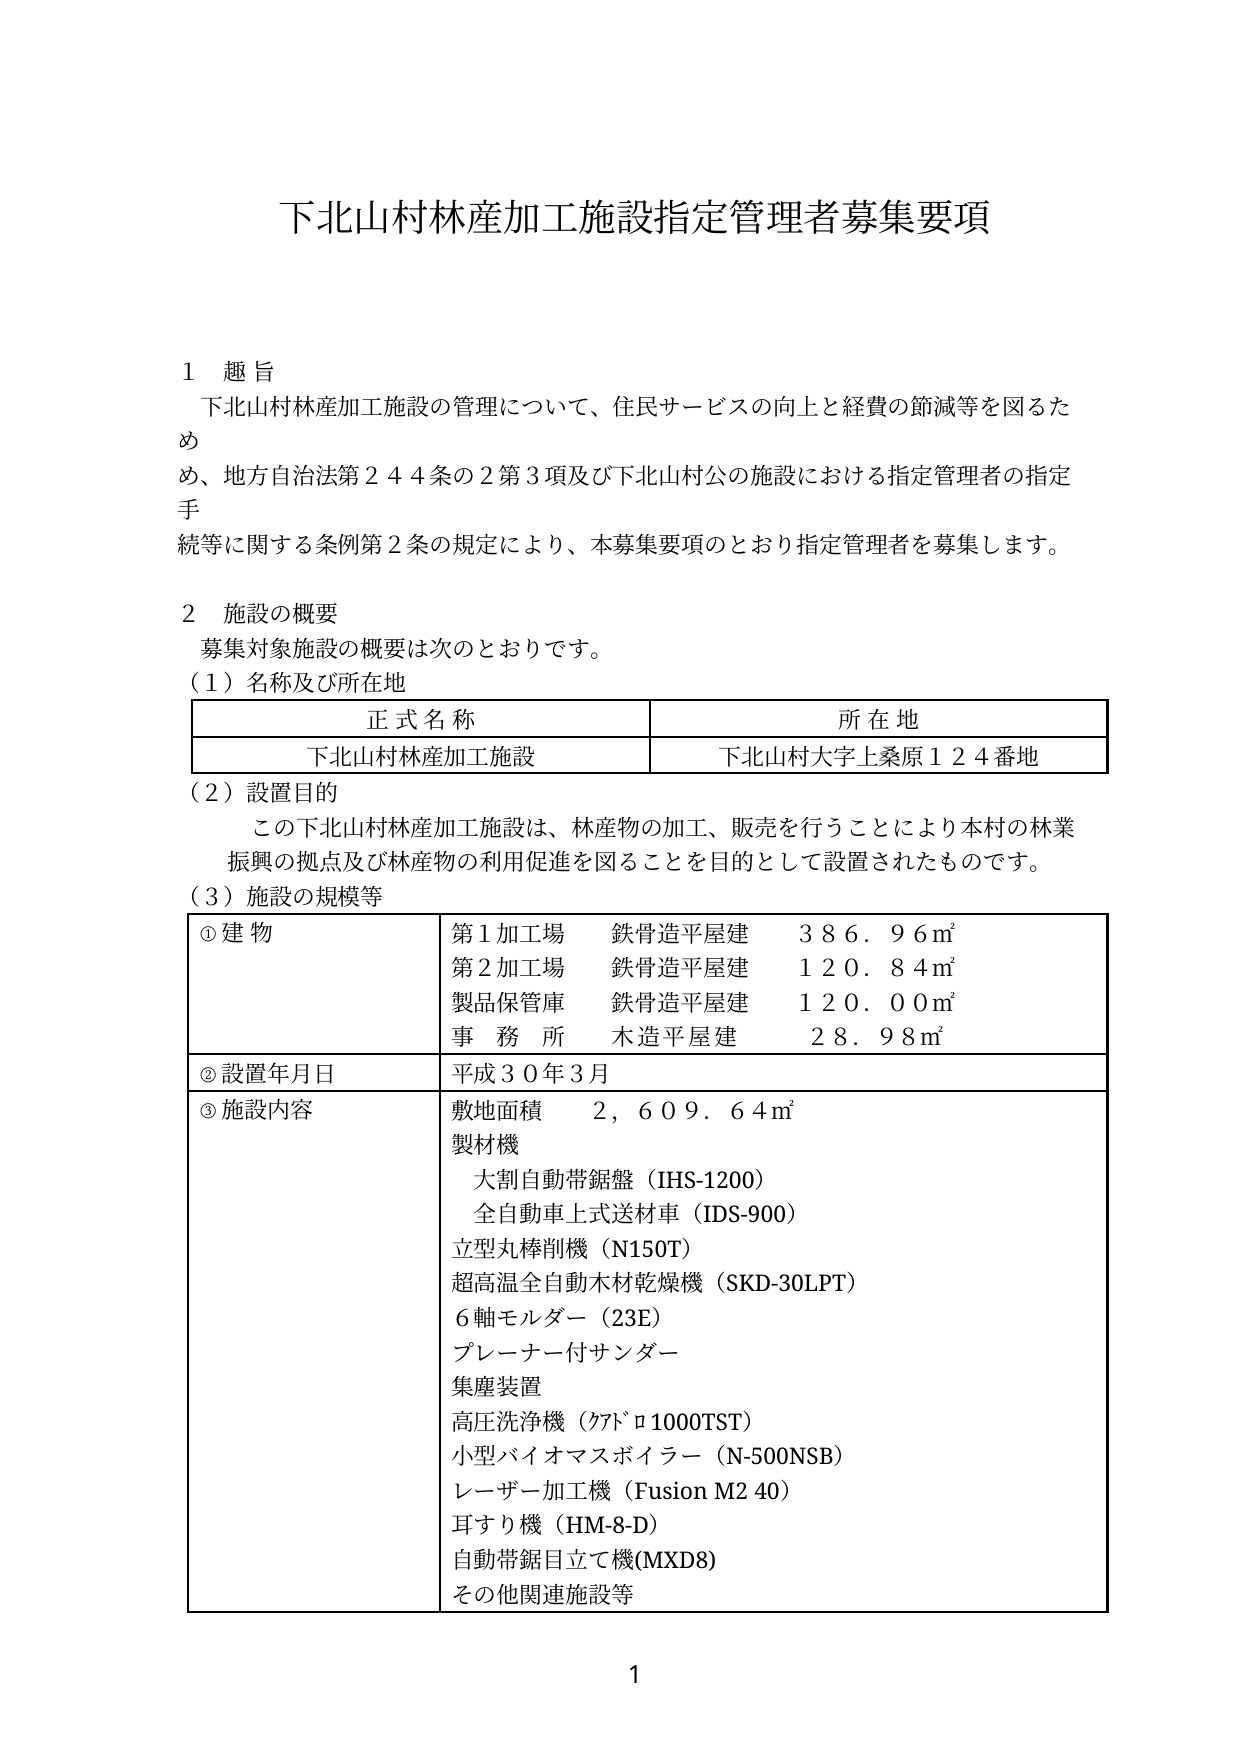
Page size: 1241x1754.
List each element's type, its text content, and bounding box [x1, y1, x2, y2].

text 下北山村林産加工施設指定管理者募集要項 [177, 180, 1092, 249]
table_cell ③施設内容 [189, 1092, 439, 1611]
table_cell 敷地面積 ２，６０９．６４㎡ 製材機 大割自動帯鋸盤（IHS-1200） 全自動車上式送材車（IDS-900） 立型丸棒削機（N150T） 超高温全自動木材乾燥機（SKD-30LPT） ６軸モルダー（23E） プレーナー付サンダー 集塵装置 高圧洗浄機（ｸｱﾄﾞﾛ1000TST） 小型バイオマスボイラー（N-500NSB） レーザー加工機（Fusion M2 40） 耳すり機（HM-8-D） 自動帯鋸目立て機(MXD8) その他関連施設等 [441, 1092, 1106, 1611]
table_cell ②設置年月日 [189, 1055, 439, 1090]
table_cell 下北山村林産加工施設 [193, 738, 649, 772]
text １ 趣 旨 [177, 353, 1092, 388]
table_cell 平成３０年３月 [441, 1055, 1106, 1090]
table_header 正 式 名 称 [193, 701, 649, 736]
text この下北山村林産加工施設は、林産物の加工、販売を行うことにより本村の林業振興の拠点及び林産物の利用促進を図ることを目的として設置されたものです。 [227, 809, 1092, 878]
text （２）設置目的 [177, 774, 1092, 809]
text 募集対象施設の概要は次のとおりです。 [177, 630, 1092, 664]
table_header 所 在 地 [651, 701, 1106, 736]
table_header 第１加工場 鉄骨造平屋建 ３８６．９６㎡ 第２加工場 鉄骨造平屋建 １２０．８４㎡ 製品保管庫 鉄骨造平屋建 １２０．００㎡ 事 務 所 木造平屋建 ２８．９８㎡ [441, 915, 1106, 1053]
table_header ①建 物 [189, 915, 439, 1053]
text （１）名称及び所在地 [177, 664, 1092, 699]
text め、地方自治法第２４４条の２第３項及び下北山村公の施設における指定管理者の指定手 [177, 457, 1092, 526]
text 下北山村林産加工施設の管理について、住民サービスの向上と経費の節減等を図るため [177, 388, 1092, 457]
text 続等に関する条例第２条の規定により、本募集要項のとおり指定管理者を募集します。 [177, 526, 1092, 561]
text （３）施設の規模等 [177, 878, 1092, 913]
text ２ 施設の概要 [177, 595, 1092, 630]
table_cell 下北山村大字上桑原１２４番地 [651, 738, 1106, 772]
